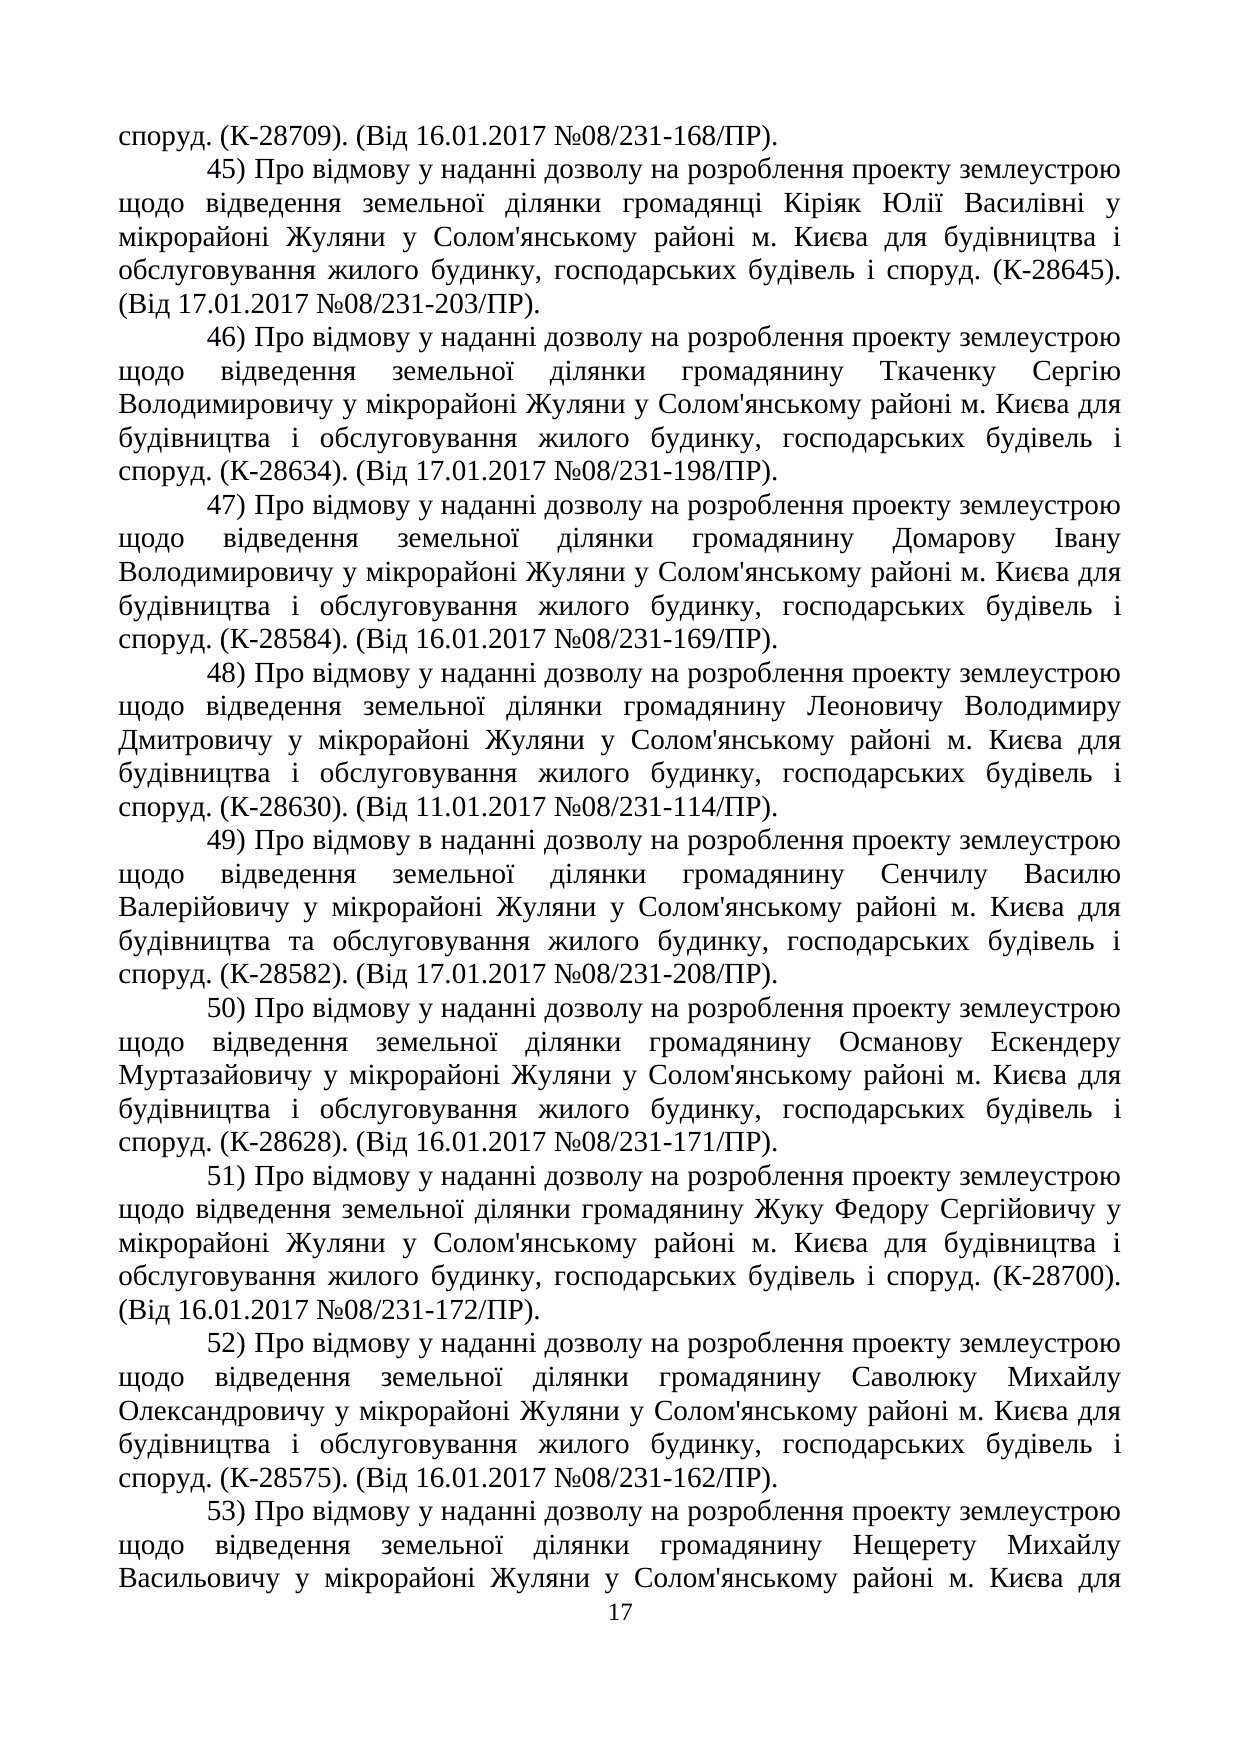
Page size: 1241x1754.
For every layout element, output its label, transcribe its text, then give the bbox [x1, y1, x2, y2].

list Про відмову у наданні дозволу на розроблення проекту землеустрою щодо відведення земельної ділянки громадянину Леоновичу Володимиру Дмитровичу у мікрорайоні Жуляни у Солом'янському районі м. Києва для будівництва і обслуговування жилого будинку, господарських будівель і споруд. (К-28630). (Від 11.01.2017 №08/231-114/ПР). [118, 655, 1122, 822]
list Про відмову у наданні дозволу на розроблення проекту землеустрою щодо відведення земельної ділянки громадянину Ткаченку Сергію Володимировичу у мікрорайоні Жуляни у Солом'янському районі м. Києва для будівництва і обслуговування жилого будинку, господарських будівель і споруд. (К-28634). (Від 17.01.2017 №08/231-198/ПР). [118, 319, 1122, 487]
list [118, 1493, 1122, 1594]
list Про відмову в наданні дозволу на розроблення проекту землеустрою щодо відведення земельної ділянки громадянину Сенчилу Василю Валерійовичу у мікрорайоні Жуляни у Солом'янському районі м. Києва для будівництва та обслуговування жилого будинку, господарських будівель і споруд. (К-28582). (Від 17.01.2017 №08/231-208/ПР). [118, 822, 1122, 990]
list Про відмову у наданні дозволу на розроблення проекту землеустрою щодо відведення земельної ділянки громадянину Саволюку Михайлу Олександровичу у мікрорайоні Жуляни у Солом'янському районі м. Києва для будівництва і обслуговування жилого будинку, господарських будівель і споруд. (К-28575). (Від 16.01.2017 №08/231-162/ПР). [118, 1326, 1122, 1493]
list Про відмову у наданні дозволу на розроблення проекту землеустрою щодо відведення земельної ділянки громадянину Османову Ескендеру Муртазайовичу у мікрорайоні Жуляни у Солом'янському районі м. Києва для будівництва і обслуговування жилого будинку, господарських будівель і споруд. (К-28628). (Від 16.01.2017 №08/231-171/ПР). [118, 990, 1122, 1158]
list Про відмову у наданні дозволу на розроблення проекту землеустрою щодо відведення земельної ділянки громадянці Кіріяк Юлії Василівні у мікрорайоні Жуляни у Солом'янському районі м. Києва для будівництва і обслуговування жилого будинку, господарських будівель і споруд. (К-28645). (Від 17.01.2017 №08/231-203/ПР). [118, 152, 1122, 319]
list Про відмову у наданні дозволу на розроблення проекту землеустрою щодо відведення земельної ділянки громадянину Домарову Івану Володимировичу у мікрорайоні Жуляни у Солом'янському районі м. Києва для будівництва і обслуговування жилого будинку, господарських будівель і споруд. (К-28584). (Від 16.01.2017 №08/231-169/ПР). [118, 487, 1122, 655]
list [118, 118, 1122, 152]
list Про відмову у наданні дозволу на розроблення проекту землеустрою щодо відведення земельної ділянки громадянину Жуку Федору Сергійовичу у мікрорайоні Жуляни у Солом'янському районі м. Києва для будівництва і обслуговування жилого будинку, господарських будівель і споруд. (К-28700). (Від 16.01.2017 №08/231-172/ПР). [118, 1158, 1122, 1326]
